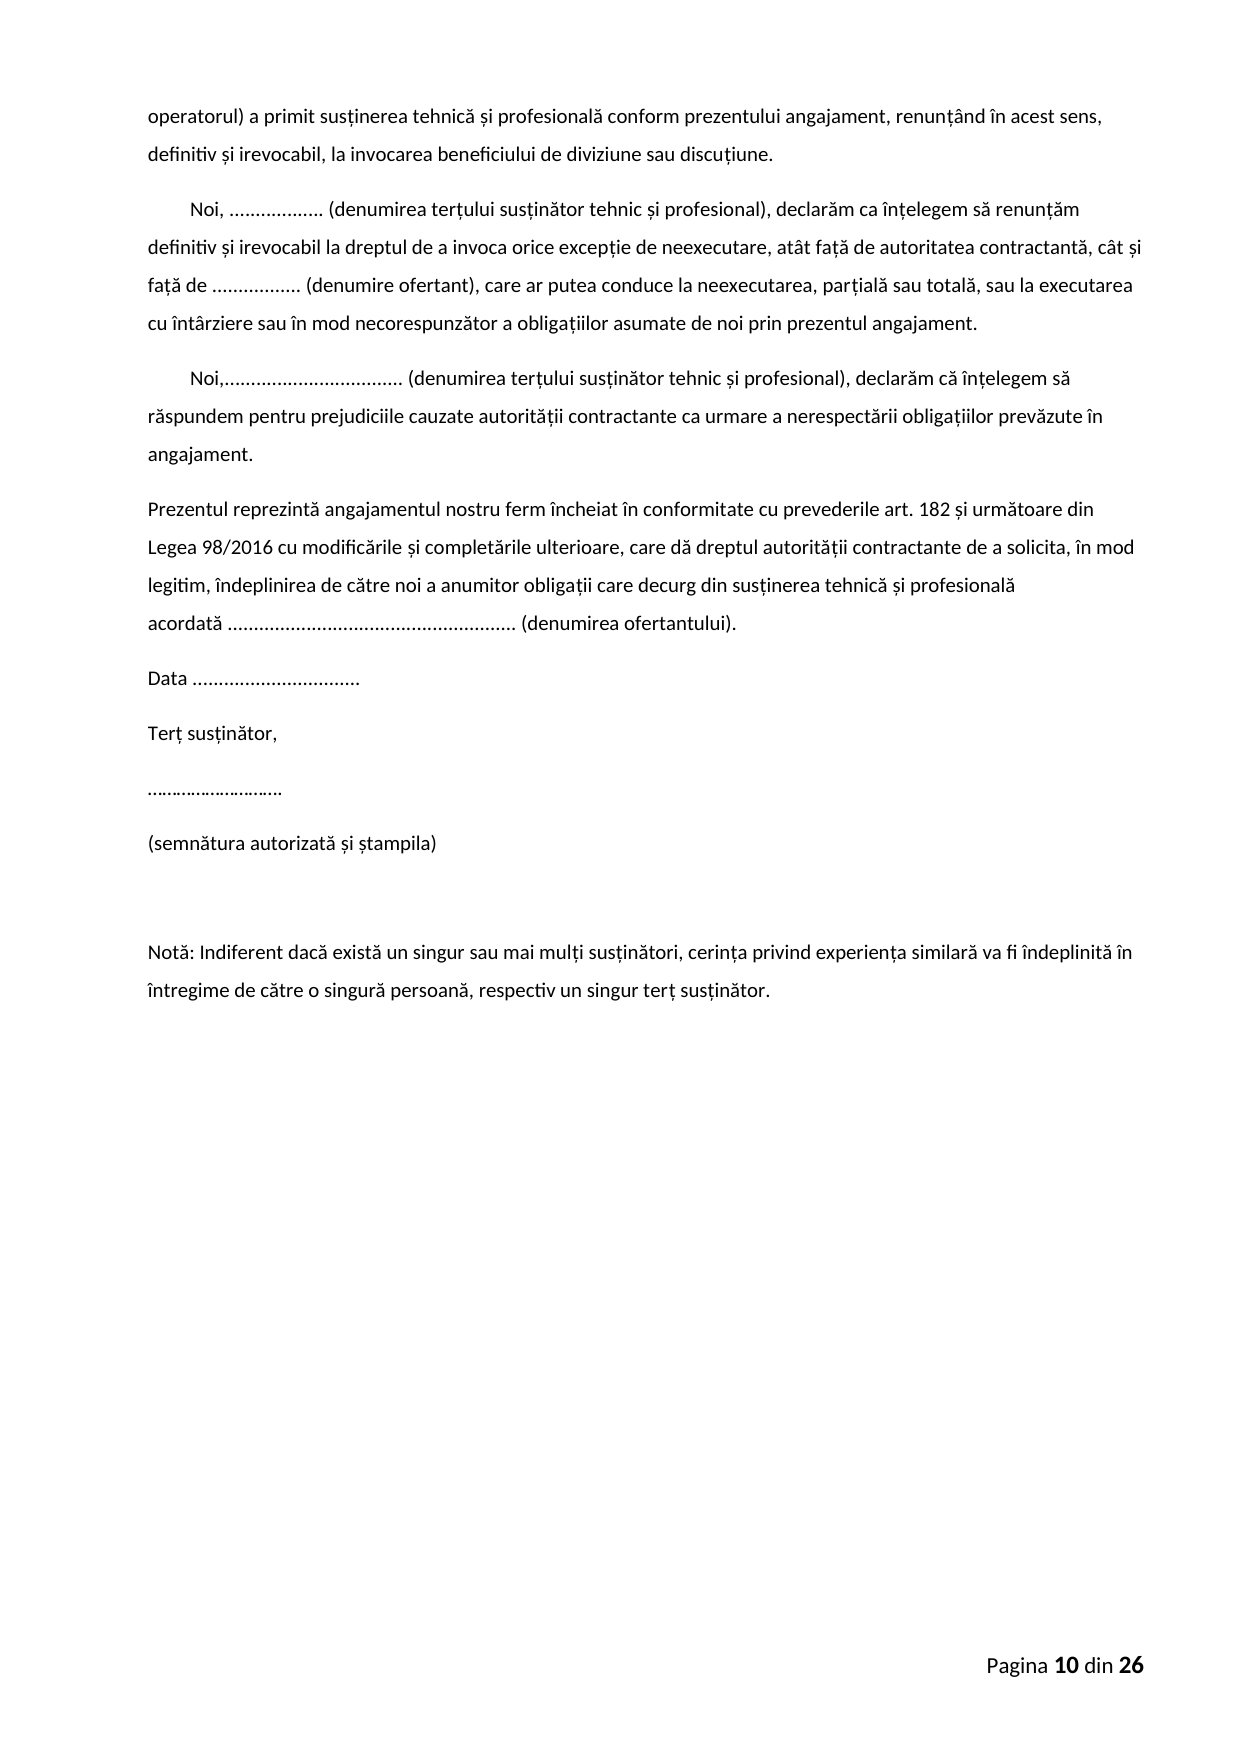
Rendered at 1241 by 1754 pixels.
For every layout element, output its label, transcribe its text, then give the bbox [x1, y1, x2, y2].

text (semnătura autorizată şi ștampila) [148, 830, 1144, 855]
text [148, 103, 1144, 167]
text Noi,.................................. (denumirea terţului susţinător tehnic şi profesional), declarăm că înţelegem să răspundem pentru prejudiciile cauzate autorităţii contractante ca urmare a nerespectării obligaţiilor prevăzute în angajament. [148, 365, 1144, 467]
text Notă: Indiferent dacă există un singur sau mai mulţi susţinători, cerinţa privind experienţa similară va fi îndeplinită în întregime de către o singură persoană, respectiv un singur terţ susţinător. [148, 939, 1144, 1003]
text ………………………. [148, 775, 1144, 800]
text Prezentul reprezintă angajamentul nostru ferm încheiat în conformitate cu prevederile art. 182 și următoare din Legea 98/2016 cu modificările şi completările ulterioare, care dă dreptul autorităţii contractante de a solicita, în mod legitim, îndeplinirea de către noi a anumitor obligaţii care decurg din susţinerea tehnică şi profesională acordată ....................................................... (denumirea ofertantului). [148, 496, 1144, 636]
text Noi, .................. (denumirea terţului susţinător tehnic şi profesional), declarăm ca înţelegem să renunţăm definitiv şi irevocabil la dreptul de a invoca orice excepţie de neexecutare, atât faţă de autoritatea contractantă, cât şi faţă de ................. (denumire ofertant), care ar putea conduce la neexecutarea, parţială sau totală, sau la executarea cu întârziere sau în mod necorespunzător a obligaţiilor asumate de noi prin prezentul angajament. [148, 196, 1144, 336]
text Data ................................ [148, 665, 1144, 691]
text Terţ susţinător, [148, 720, 1144, 746]
